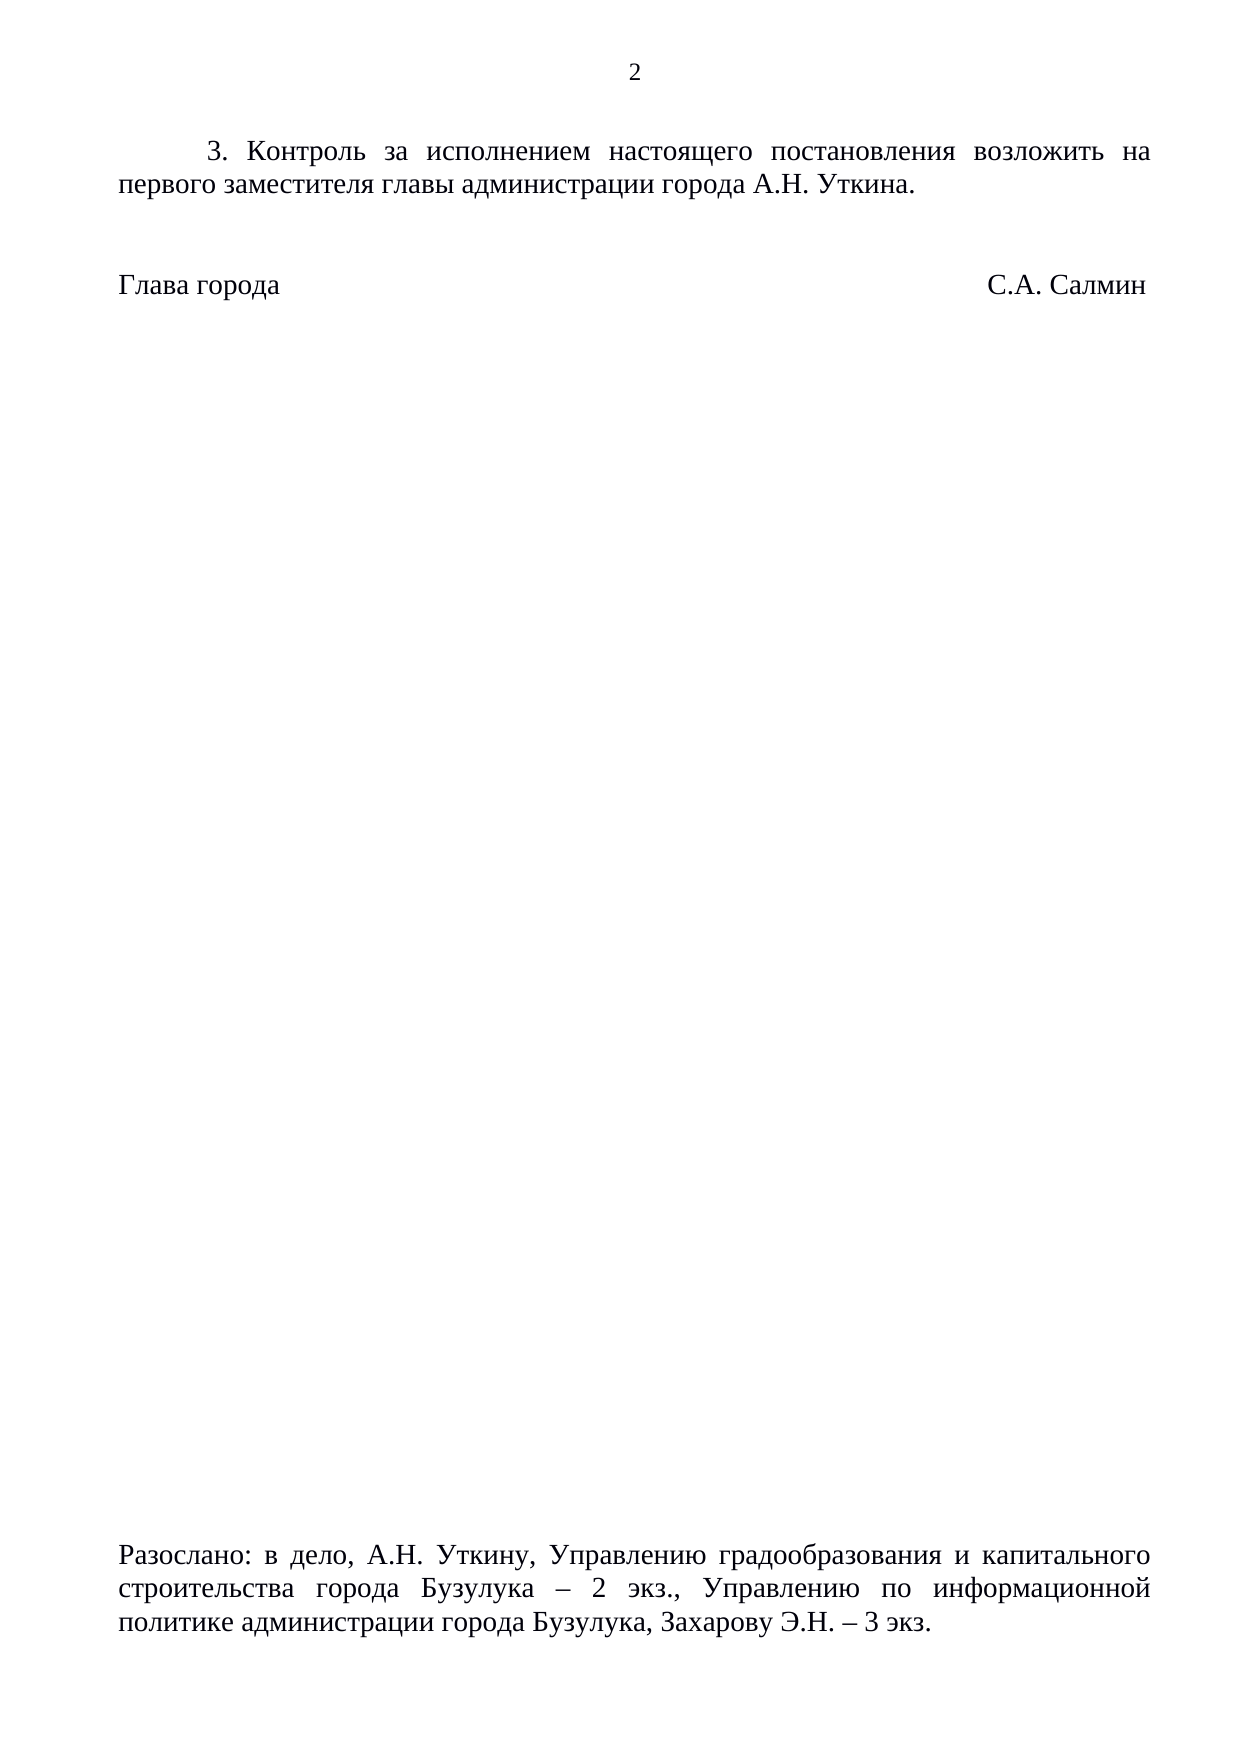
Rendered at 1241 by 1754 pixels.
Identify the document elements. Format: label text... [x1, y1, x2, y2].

list 3. Контроль за исполнением настоящего постановления возложить на первого заместителя главы администрации города А.Н. Уткина. [118, 133, 1152, 200]
text Разослано: в дело, А.Н. Уткину, Управлению градообразования и капитального строительства города Бузулука – 2 экз., Управлению по информационной политике администрации города Бузулука, Захарову Э.Н. – 3 экз. [118, 1537, 1152, 1637]
text Глава города С.А. Салмин [118, 267, 1152, 301]
